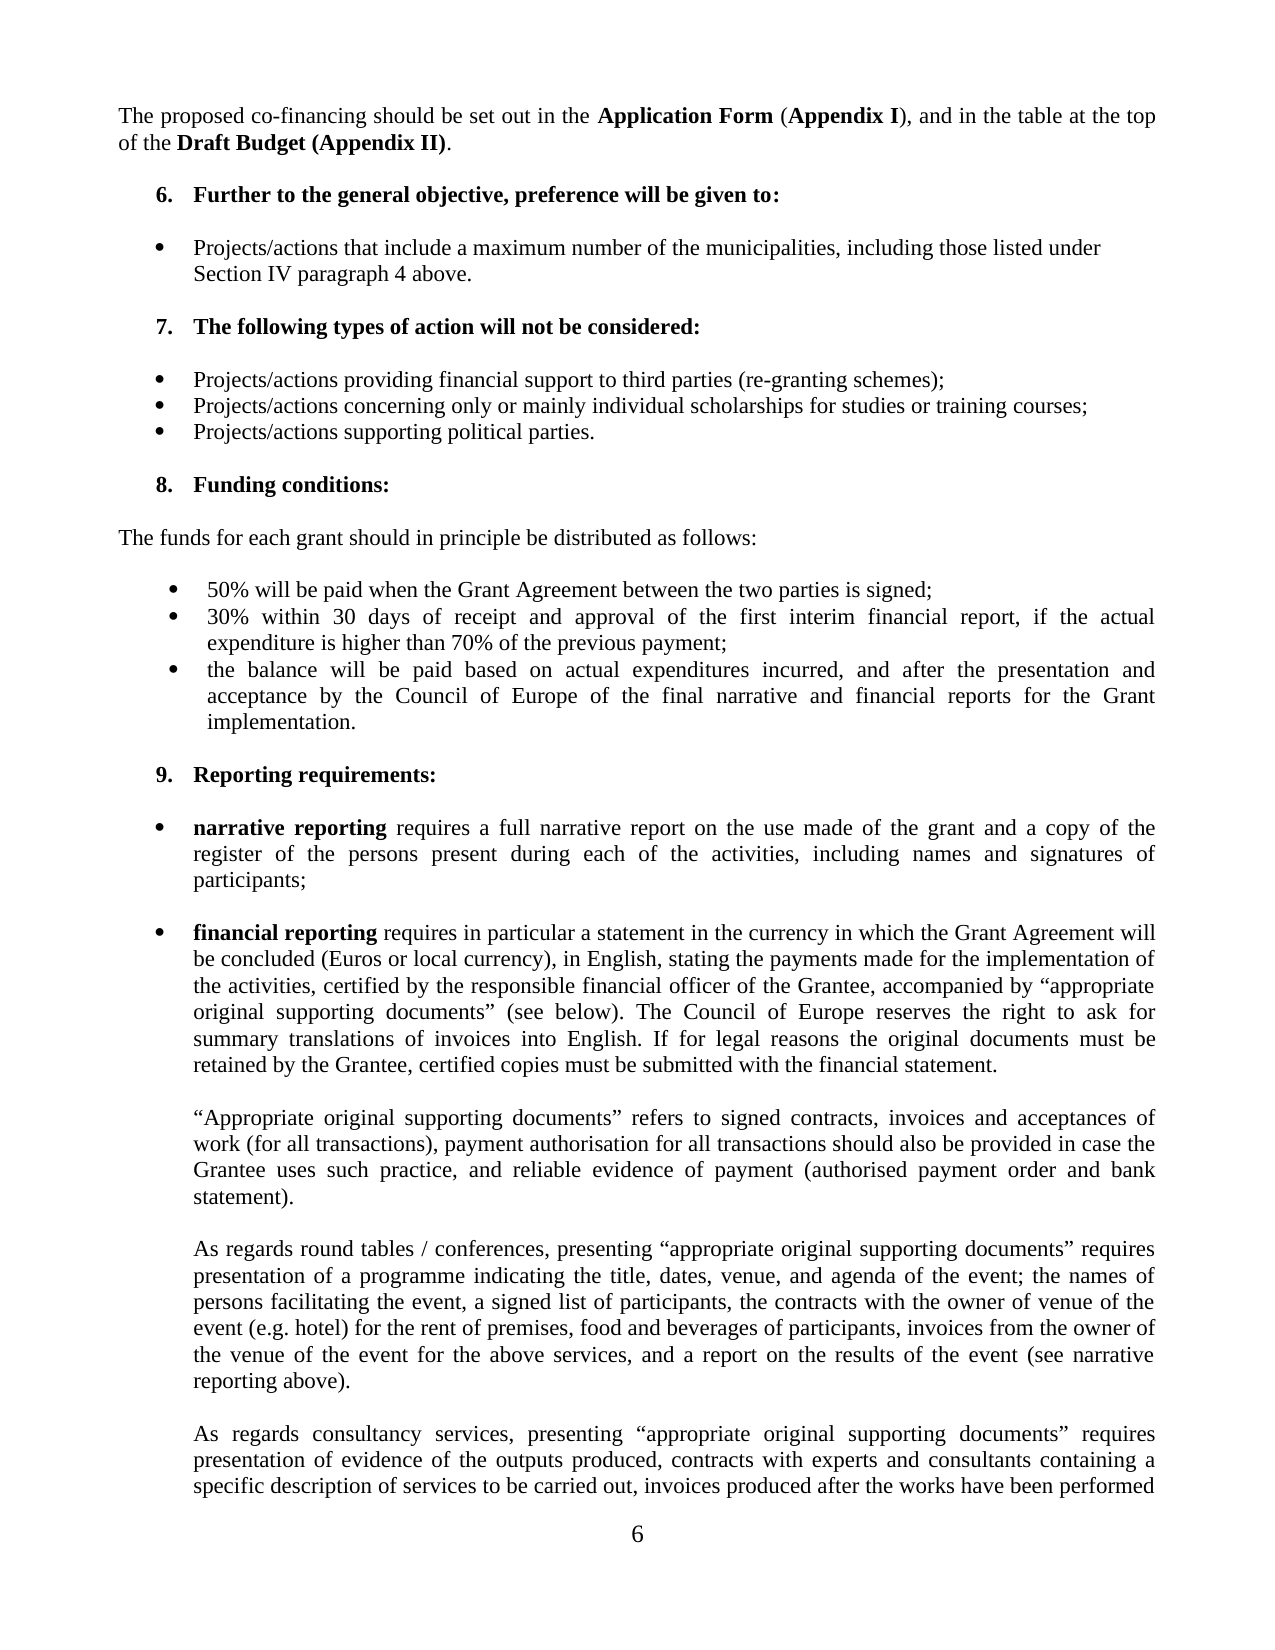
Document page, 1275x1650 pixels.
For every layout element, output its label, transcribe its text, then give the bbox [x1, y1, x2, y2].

list 30% within 30 days of receipt and approval of the first interim financial report, if the actual expenditure is higher than 70% of the previous payment; [169, 603, 1157, 656]
list the balance will be paid based on actual expenditures incurred, and after the presentation and acceptance by the Council of Europe of the final narrative and financial reports for the Grant implementation. [169, 656, 1157, 735]
text The funds for each grant should in principle be distributed as follows: [118, 524, 1157, 550]
list financial reporting requires in particular a statement in the currency in which the Grant Agreement will be concluded (Euros or local currency), in English, stating the payments made for the implementation of the activities, certified by the responsible financial officer of the Grantee, accompanied by “appropriate original supporting documents” (see below). The Council of Europe reserves the right to ask for summary translations of invoices into English. If for legal reasons the original documents must be retained by the Grantee, certified copies must be submitted with the financial statement. [156, 919, 1157, 1077]
list Further to the general objective, preference will be given to: [156, 181, 1157, 208]
list narrative reporting requires a full narrative report on the use made of the grant and a copy of the register of the persons present during each of the activities, including names and signatures of participants; [156, 814, 1157, 893]
text The proposed co-financing should be set out in the Application Form (Appendix I), and in the table at the top of the Draft Budget (Appendix II). [118, 102, 1157, 155]
list Funding conditions: [156, 471, 1157, 497]
list Projects/actions that include a maximum number of the municipalities, including those listed under Section IV paragraph 4 above. [156, 234, 1157, 287]
list 50% will be paid when the Grant Agreement between the two parties is signed; [169, 577, 1157, 603]
list Reporting requirements: [156, 761, 1157, 787]
list Projects/actions providing financial support to third parties (re-granting schemes); [156, 366, 1157, 392]
list Projects/actions supporting political parties. [156, 418, 1157, 445]
list The following types of action will not be considered: [156, 313, 1157, 339]
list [193, 1420, 1157, 1499]
list As regards round tables / conferences, presenting “appropriate original supporting documents” requires presentation of a programme indicating the title, dates, venue, and agenda of the event; the names of persons facilitating the event, a signed list of participants, the contracts with the owner of venue of the event (e.g. hotel) for the rent of premises, food and beverages of participants, invoices from the owner of the venue of the event for the above services, and a report on the results of the event (see narrative reporting above). [193, 1235, 1157, 1393]
list Projects/actions concerning only or mainly individual scholarships for studies or training courses; [156, 392, 1157, 418]
list “Appropriate original supporting documents” refers to signed contracts, invoices and acceptances of work (for all transactions), payment authorisation for all transactions should also be provided in case the Grantee uses such practice, and reliable evidence of payment (authorised payment order and bank statement). [193, 1104, 1157, 1209]
